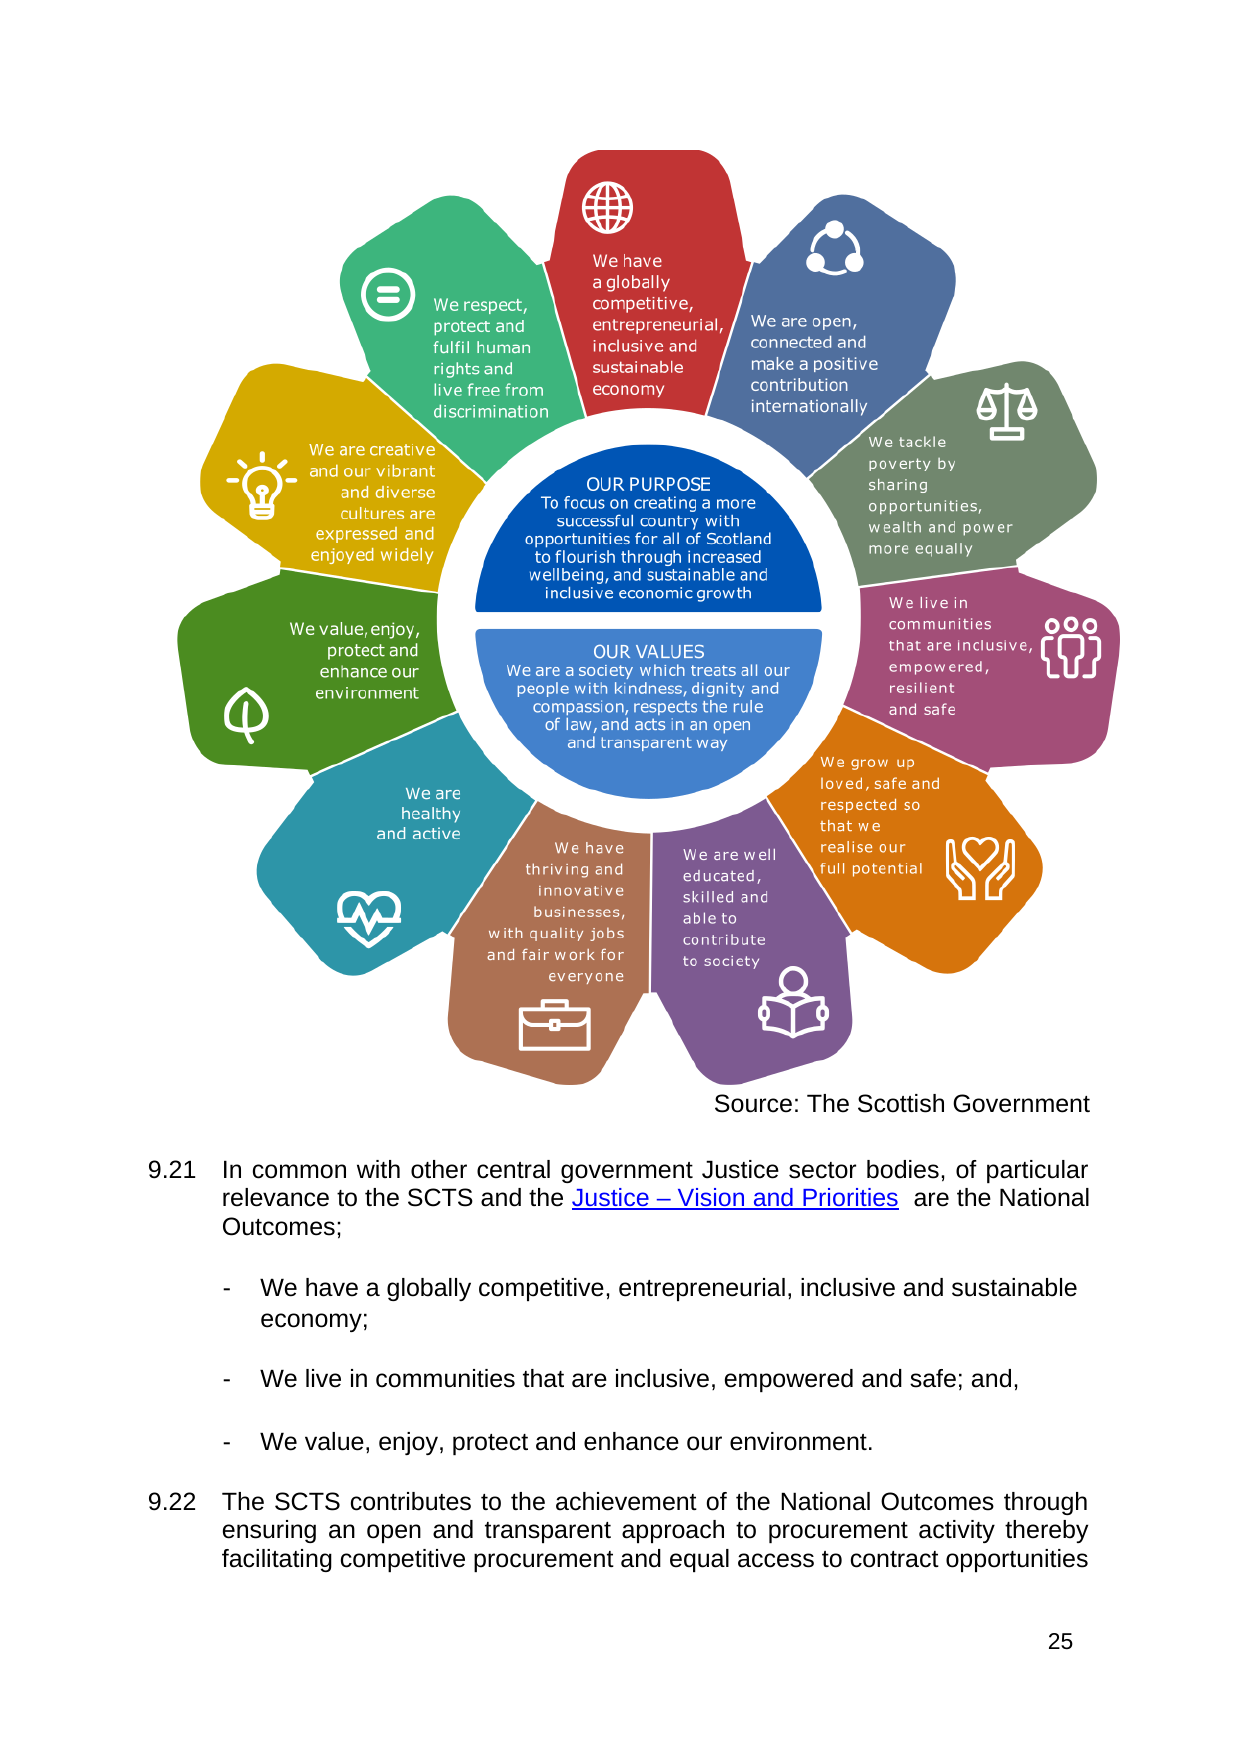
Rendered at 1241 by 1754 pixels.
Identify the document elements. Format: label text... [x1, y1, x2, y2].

list In common with other central government Justice sector bodies, of particular relevance to the SCTS and the Justice – Vision and Priorities are the National Outcomes; [148, 1154, 1090, 1241]
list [148, 1487, 1090, 1573]
list We value, enjoy, protect and enhance our environment. [223, 1424, 1090, 1458]
list We have a globally competitive, entrepreneurial, inclusive and sustainable economy; [223, 1269, 1090, 1332]
picture [177, 150, 1120, 1085]
list Source: The Scottish Government [223, 1088, 1090, 1117]
list We live in communities that are inclusive, empowered and safe; and, [223, 1361, 1090, 1395]
